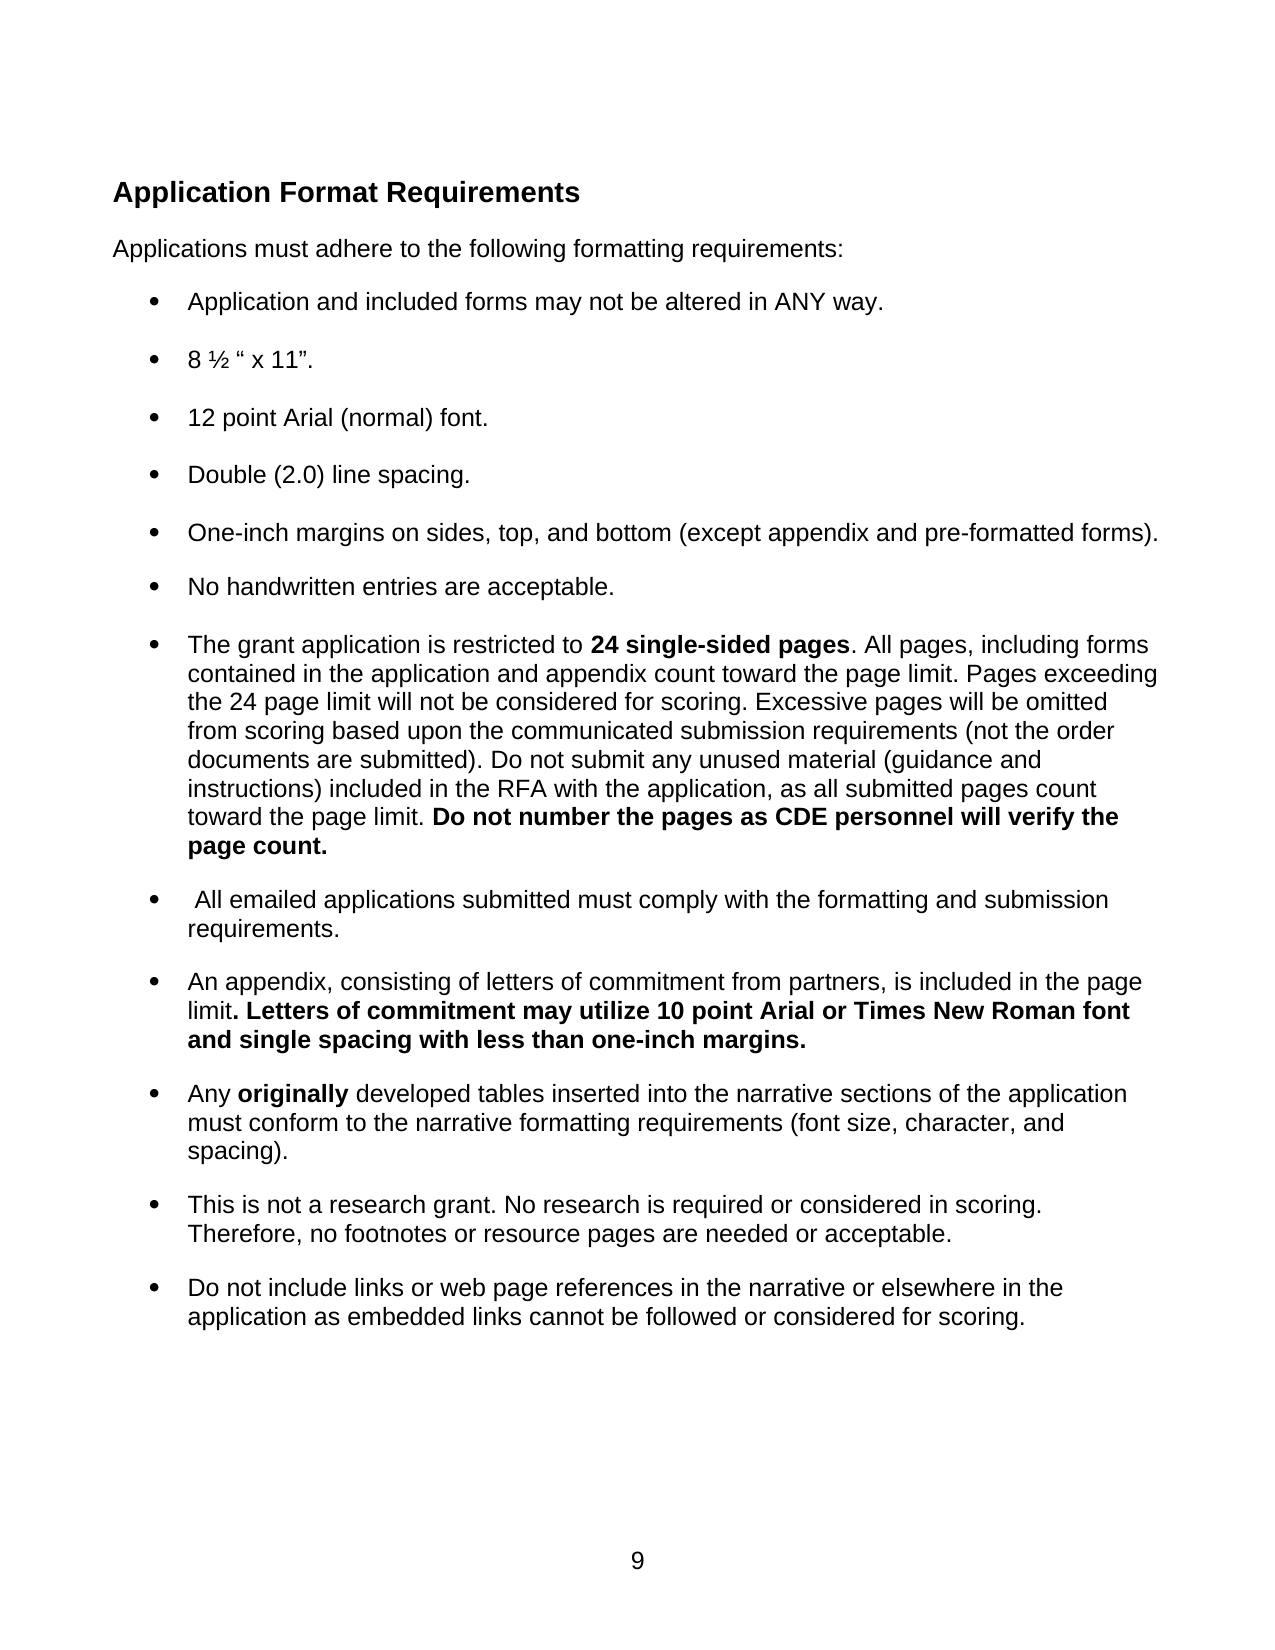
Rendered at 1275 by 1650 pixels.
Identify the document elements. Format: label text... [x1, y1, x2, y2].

list No handwritten entries are acceptable. [150, 572, 1162, 601]
list Application and included forms may not be altered in ANY way. [150, 287, 1162, 316]
list One-inch margins on sides, top, and bottom (except appendix and pre-formatted forms). [150, 518, 1162, 547]
list 8 ½ “ x 11”. [150, 345, 1162, 374]
list This is not a research grant. No research is required or considered in scoring. Therefore, no footnotes or resource pages are needed or acceptable. [150, 1190, 1162, 1248]
list Do not include links or web page references in the narrative or elsewhere in the application as embedded links cannot be followed or considered for scoring. [150, 1273, 1162, 1330]
list Any originally developed tables inserted into the narrative sections of the application must conform to the narrative formatting requirements (font size, character, and spacing). [150, 1079, 1162, 1165]
list Double (2.0) line spacing. [150, 460, 1162, 489]
list All emailed applications submitted must comply with the formatting and submission requirements. [150, 885, 1162, 942]
list 12 point Arial (normal) font. [150, 403, 1162, 432]
list The grant application is restricted to 24 single-sided pages. All pages, including forms contained in the application and appendix count toward the page limit. Pages exceeding the 24 page limit will not be considered for scoring. Excessive pages will be omitted from scoring based upon the communicated submission requirements (not the order documents are submitted). Do not submit any unused material (guidance and instructions) included in the RFA with the application, as all submitted pages count toward the page limit. Do not number the pages as CDE personnel will verify the page count. [150, 630, 1162, 860]
subtitle Application Format Requirements [112, 175, 1162, 208]
list An appendix, consisting of letters of commitment from partners, is included in the page limit. Letters of commitment may utilize 10 point Arial or Times New Roman font and single spacing with less than one-inch margins. [150, 967, 1162, 1054]
text Applications must adhere to the following formatting requirements: [112, 233, 1162, 262]
